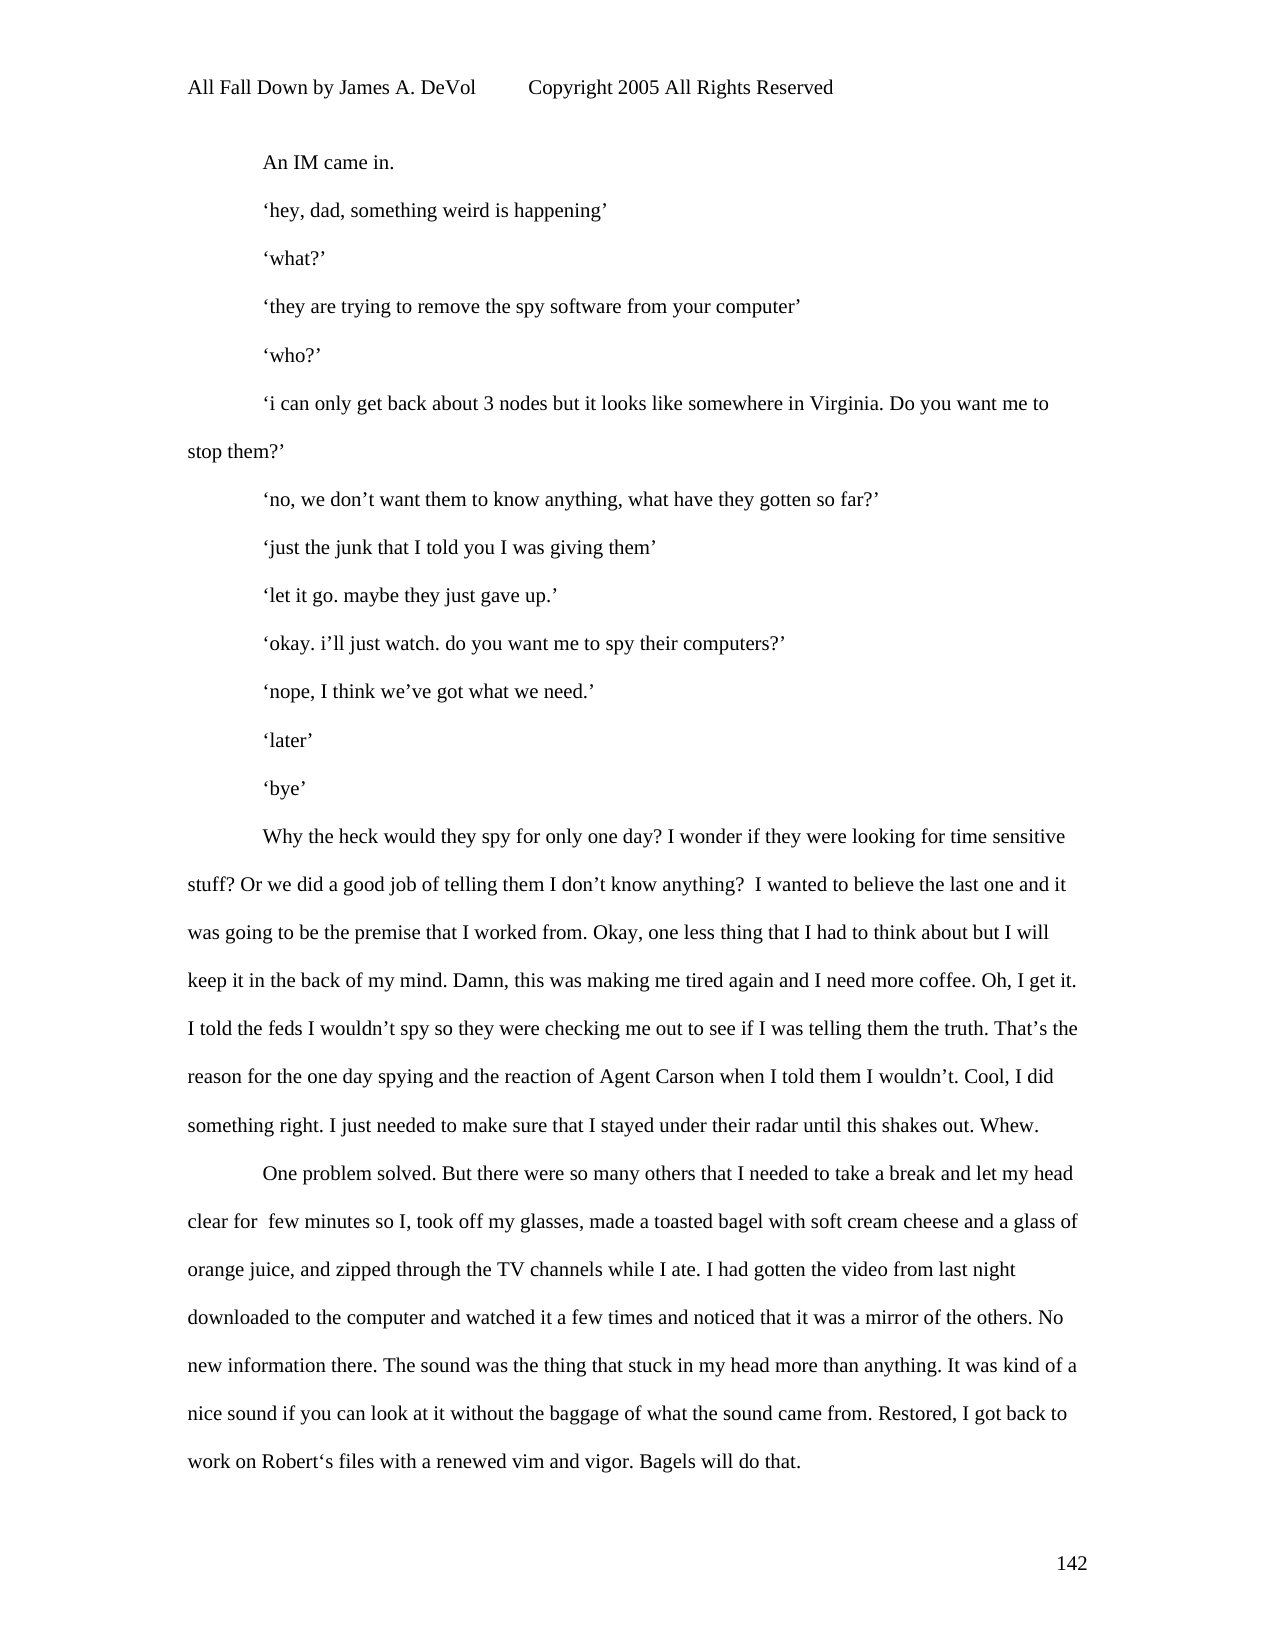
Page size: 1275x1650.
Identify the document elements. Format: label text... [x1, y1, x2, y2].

text ‘who?’ [187, 342, 1087, 367]
text ‘i can only get back about 3 nodes but it looks like somewhere in . Do you want me to stop them?’ [187, 391, 1087, 463]
text ‘what?’ [187, 246, 1087, 270]
text ‘just the junk that I told you I was giving them’ [187, 535, 1087, 559]
text ‘later’ [187, 727, 1087, 752]
text An IM came in. [187, 150, 1087, 174]
text ‘let it go. maybe they just gave up.’ [187, 583, 1087, 607]
text ‘bye’ [187, 776, 1087, 800]
text ‘they are trying to remove the spy software from your computer’ [187, 294, 1087, 318]
text ‘hey, dad, something weird is happening’ [187, 198, 1087, 222]
text Why the heck would they spy for only one day? I wonder if they were looking for time sensitive stuff? Or we did a good job of telling them I don’t know anything? I wanted to believe the last one and it was going to be the premise that I worked from. Okay, one less thing that I had to think about but I will keep it in the back of my mind. Damn, this was making me tired again and I need more coffee. Oh, I get it. I told the feds I wouldn’t spy so they were checking me out to see if I was telling them the truth. That’s the reason for the one day spying and the reaction of Agent Carson when I told them I wouldn’t. Cool, I did something right. I just needed to make sure that I stayed under their radar until this shakes out. Whew. [187, 824, 1087, 1137]
text ‘nope, I think we’ve got what we need.’ [187, 679, 1087, 703]
text ‘no, we don’t want them to know anything, what have they gotten so far?’ [187, 487, 1087, 511]
text ‘okay. i’ll just watch. do you want me to spy their computers?’ [187, 631, 1087, 655]
text One problem solved. But there were so many others that I needed to take a break and let my head clear for few minutes so I, took off my glasses, made a toasted bagel with soft cream cheese and a glass of orange juice, and zipped through the TV channels while I ate. I had gotten the video from last night downloaded to the computer and watched it a few times and noticed that it was a mirror of the others. No new information there. The sound was the thing that stuck in my head more than anything. It was kind of a nice sound if you can look at it without the baggage of what the sound came from. Restored, I got back to work on Robert‘s files with a renewed vim and vigor. Bagels will do that. [187, 1161, 1087, 1473]
